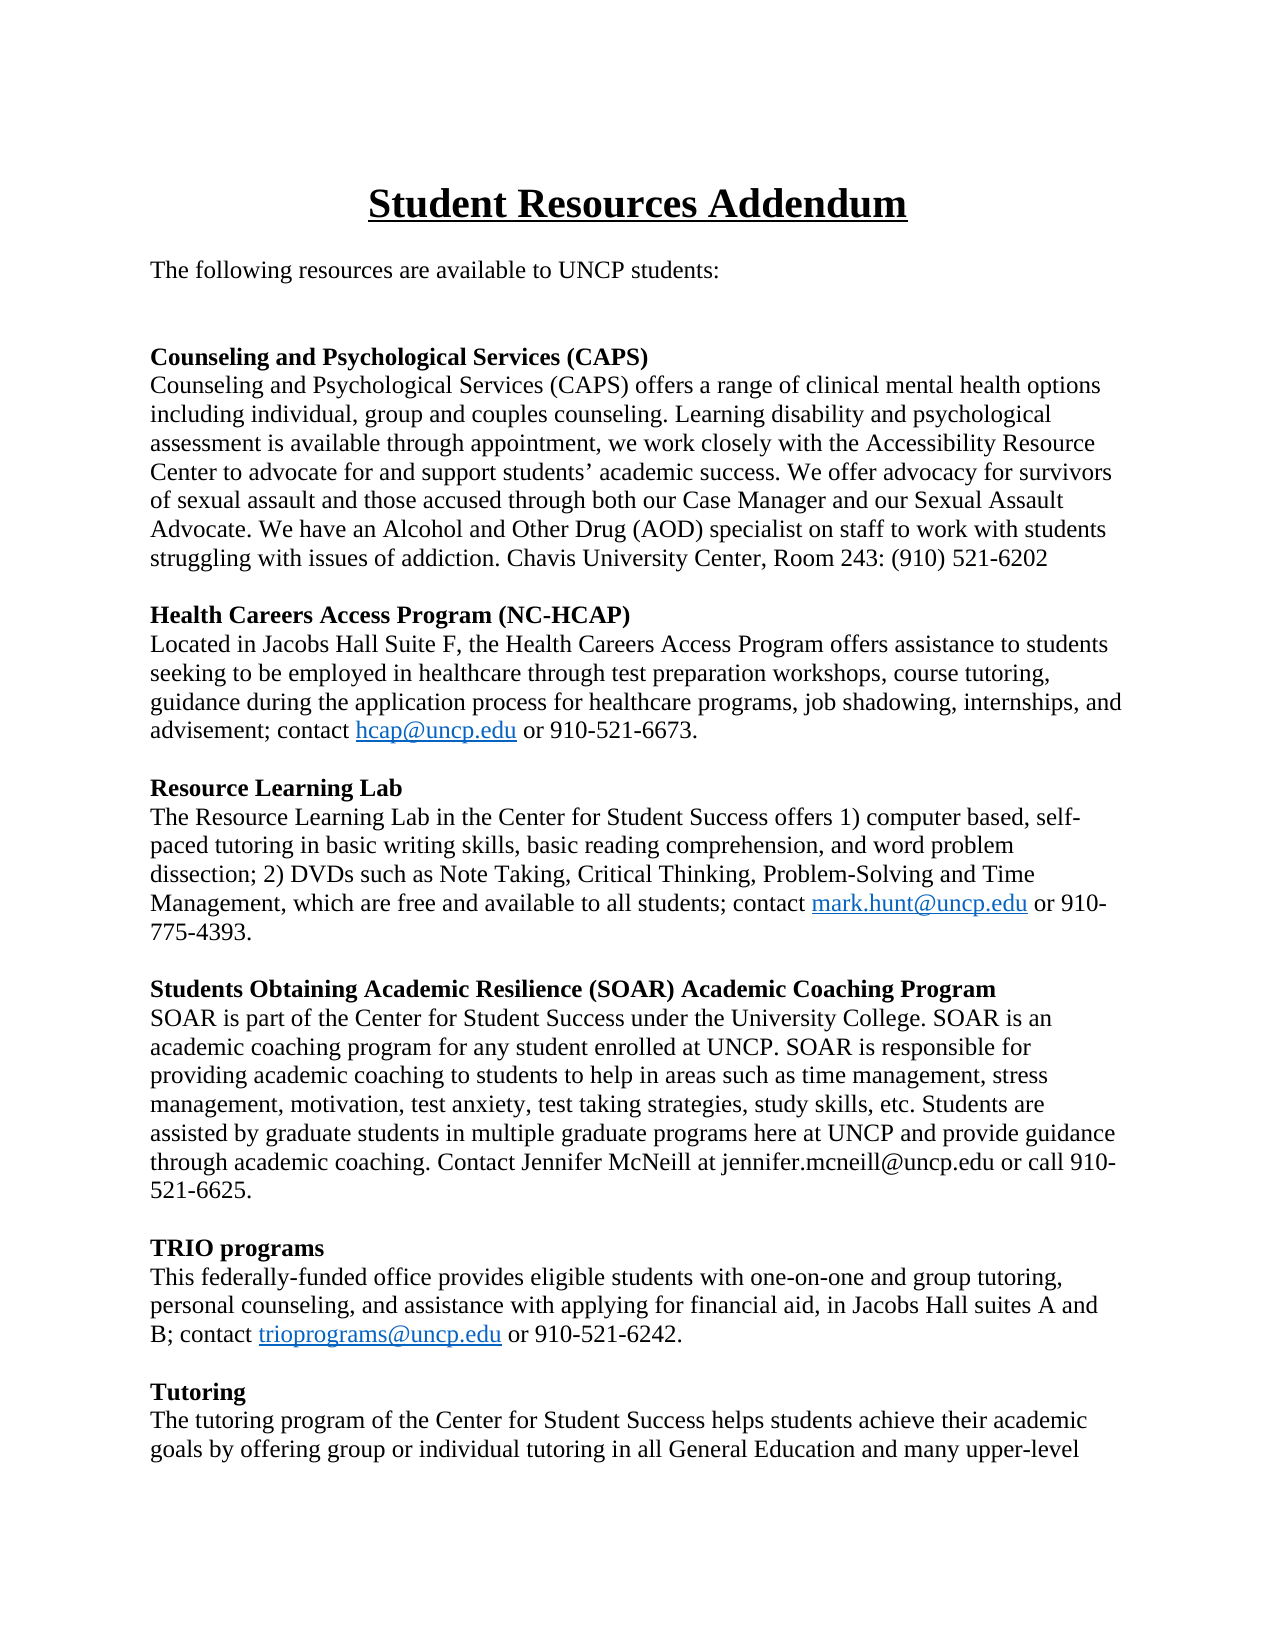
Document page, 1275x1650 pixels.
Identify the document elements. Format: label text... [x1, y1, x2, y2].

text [150, 1405, 1125, 1463]
text Students Obtaining Academic Resilience (SOAR) Academic Coaching Program [150, 974, 1125, 1003]
text Health Careers Access Program (NC-HCAP) [150, 600, 1125, 629]
text The following resources are available to UNCP students: [150, 255, 1125, 284]
text Student Resources Addendum [150, 179, 1125, 227]
text Counseling and Psychological Services (CAPS) offers a range of clinical mental health options including individual, group and couples counseling. Learning disability and psychological assessment is available through appointment, we work closely with the Accessibility Resource Center to advocate for and support students’ academic success. We offer advocacy for survivors of sexual assault and those accused through both our Case Manager and our Sexual Assault Advocate. We have an Alcohol and Other Drug (AOD) specialist on staff to work with students struggling with issues of addiction. Chavis University Center, Room 243: (910) 521-6202 [150, 370, 1125, 572]
text The Resource Learning Lab in the Center for Student Success offers 1) computer based, self- paced tutoring in basic writing skills, basic reading comprehension, and word problem dissection; 2) DVDs such as Note Taking, Critical Thinking, Problem-Solving and Time Management, which are free and available to all students; contact mark.hunt@uncp.edu or 910- 775-4393. [150, 802, 1125, 945]
text Located in Jacobs Hall Suite F, the Health Careers Access Program offers assistance to students seeking to be employed in healthcare through test preparation workshops, course tutoring, guidance during the application process for healthcare programs, job shadowing, internships, and advisement; contact hcap@uncp.edu or 910-521-6673. [150, 629, 1125, 744]
text Tutoring [150, 1377, 1125, 1405]
text SOAR is part of the Center for Student Success under the University College. SOAR is an academic coaching program for any student enrolled at UNCP. SOAR is responsible for providing academic coaching to students to help in areas such as time management, stress management, motivation, test anxiety, test taking strategies, study skills, etc. Students are assisted by graduate students in multiple graduate programs here at UNCP and provide guidance through academic coaching. Contact Jennifer McNeill at jennifer.mcneill@uncp.edu or call 910-521-6625. [150, 1003, 1125, 1204]
text Counseling and Psychological Services (CAPS) [150, 342, 1125, 370]
text Resource Learning Lab [150, 773, 1125, 802]
text This federally-funded office provides eligible students with one-on-one and group tutoring, personal counseling, and assistance with applying for financial aid, in Jacobs Hall suites A and B; contact trioprograms@uncp.edu or 910-521-6242. [150, 1262, 1125, 1377]
text TRIO programs [150, 1233, 1125, 1262]
